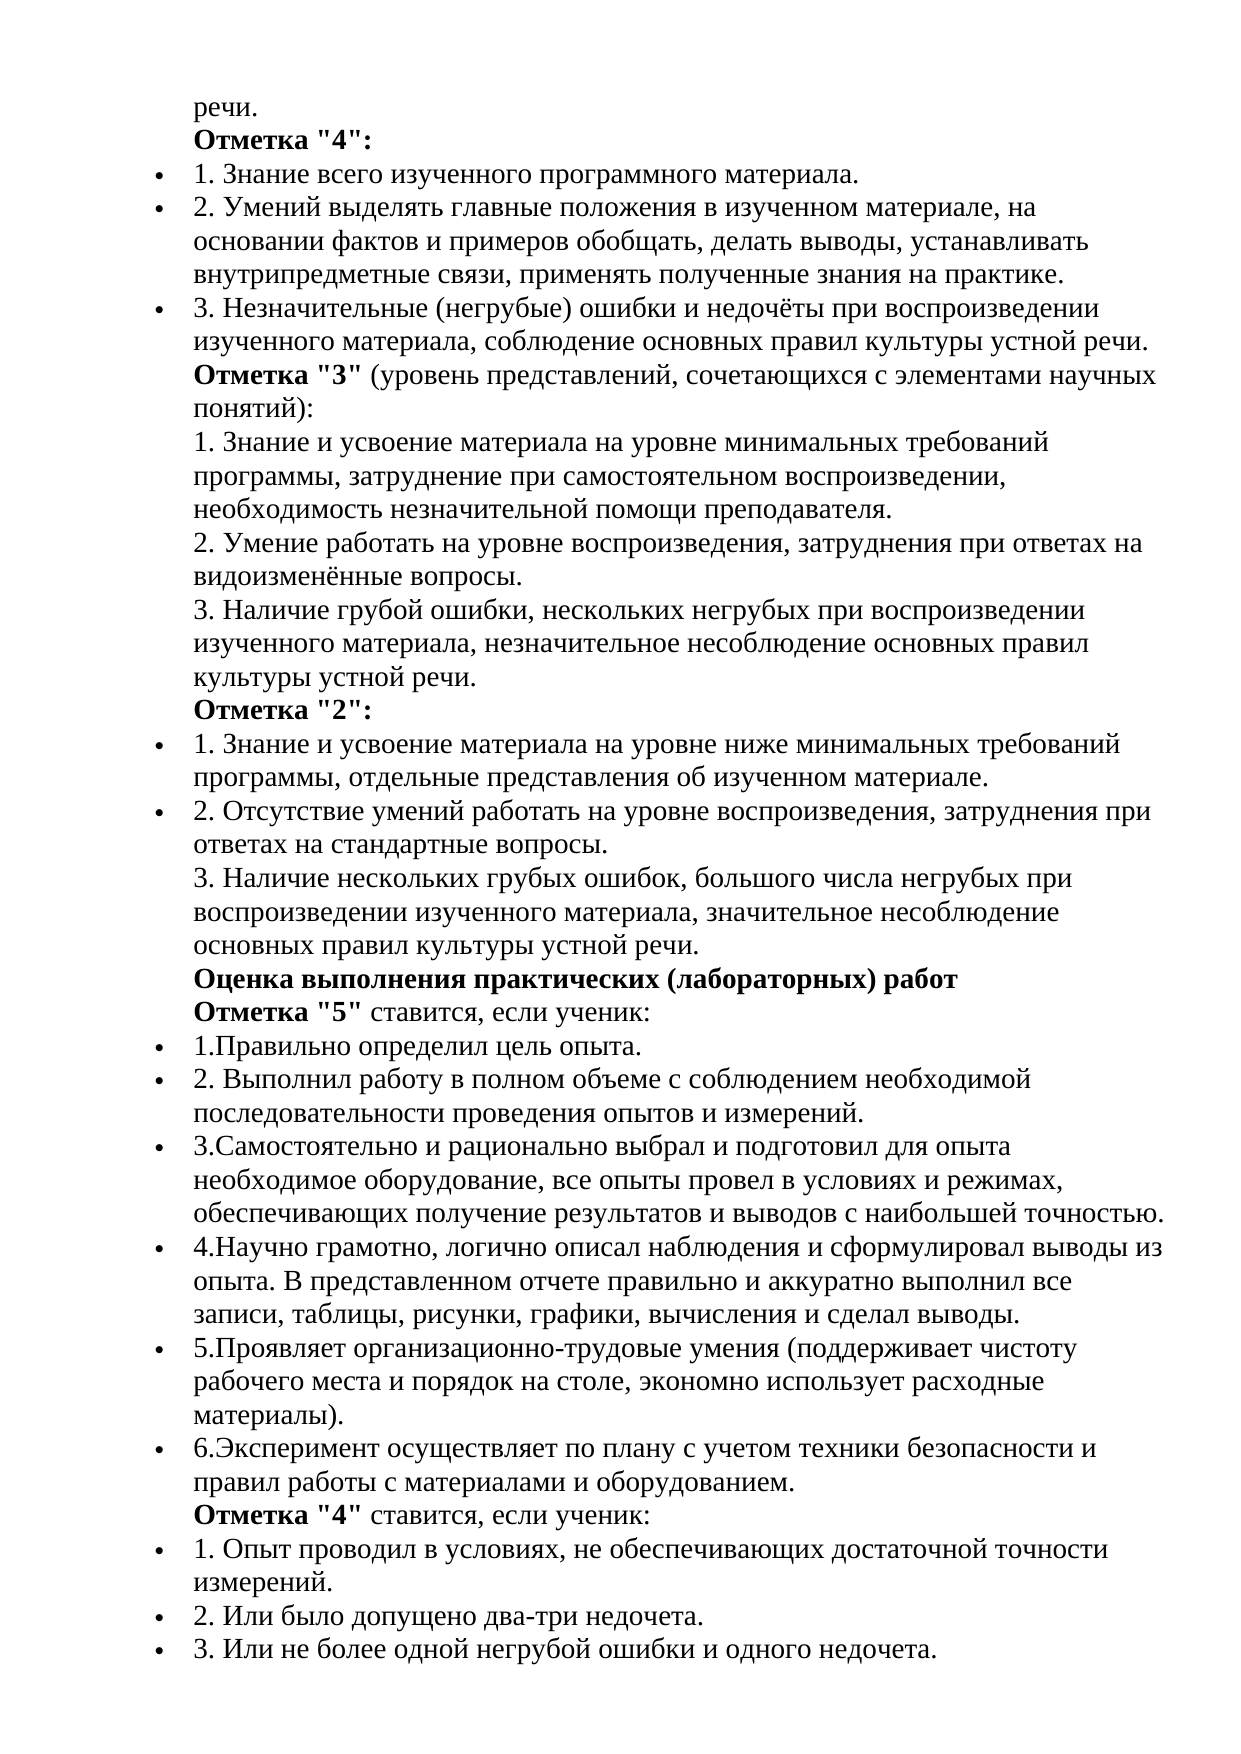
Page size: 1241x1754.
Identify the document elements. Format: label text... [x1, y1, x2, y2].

list 2. Умений выделять главные положения в изученном материале, на основании фактов и примеров обобщать, делать выводы, устанавливать внутрипредметные связи, применять полученные знания на практике. [156, 189, 1167, 290]
list 1. Опыт проводил в условиях, не обеспечивающих достаточной точности измерений. [156, 1531, 1167, 1598]
list 3. Незначительные (негрубые) ошибки и недочёты при воспроизведении изученного материала, соблюдение основных правил культуры устной речи. [156, 290, 1167, 357]
text Отметка "5" ставится, если ученик: [193, 994, 1167, 1028]
list 5.Проявляет организационно-трудовые умения (поддерживает чистоту рабочего места и порядок на столе, экономно использует расходные материалы). [156, 1330, 1167, 1430]
list 3. Или не более одной негрубой ошибки и одного недочета. [156, 1632, 1167, 1665]
list 4.Научно грамотно, логично описал наблюдения и сформулировал выводы из опыта. В представленном отчете правильно и аккуратно выполнил все записи, таблицы, рисунки, графики, вычисления и сделал выводы. [156, 1229, 1167, 1330]
list 1.Правильно определил цель опыта. [156, 1028, 1167, 1061]
text Отметка "4": [193, 122, 1167, 156]
list 6.Эксперимент осуществляет по плану с учетом техники безопасности и правил работы с материалами и оборудованием. [156, 1430, 1167, 1497]
list 2. Выполнил работу в полном объеме с соблюдением необходимой последовательности проведения опытов и измерений. [156, 1061, 1167, 1128]
list 1. Знание и усвоение материала на уровне ниже минимальных требований программы, отдельные представления об изученном материале. [156, 726, 1167, 793]
list 2. Отсутствие умений работать на уровне воспроизведения, затруднения при ответах на стандартные вопросы. 3. Наличие нескольких грубых ошибок, большого числа негрубых при воспроизведении изученного материала, значительное несоблюдение основных правил культуры устной речи. [156, 793, 1167, 961]
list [156, 89, 1167, 122]
text Отметка "4" ставится, если ученик: [193, 1497, 1167, 1531]
text Отметка "2": [193, 692, 1167, 726]
list 1. Знание всего изученного программного материала. [156, 156, 1167, 189]
list 3.Самостоятельно и рационально выбрал и подготовил для опыта необходимое оборудование, все опыты провел в условиях и режимах, обеспечивающих получение результатов и выводов с наибольшей точностью. [156, 1128, 1167, 1229]
text Отметка "3" (уровень представлений, сочетающихся с элементами научных понятий): 1. Знание и усвоение материала на уровне минимальных требований программы, затруднение при самостоятельном воспроизведении, необходимость незначительной помощи преподавателя. 2. Умение работать на уровне воспроизведения, затруднения при ответах на видоизменённые вопросы. 3. Наличие грубой ошибки, нескольких негрубых при воспроизведении изученного материала, незначительное несоблюдение основных правил культуры устной речи. [193, 357, 1167, 692]
list 2. Или было допущено два-три недочета. [156, 1598, 1167, 1632]
text Оценка выполнения практических (лабораторных) работ [193, 961, 1167, 994]
